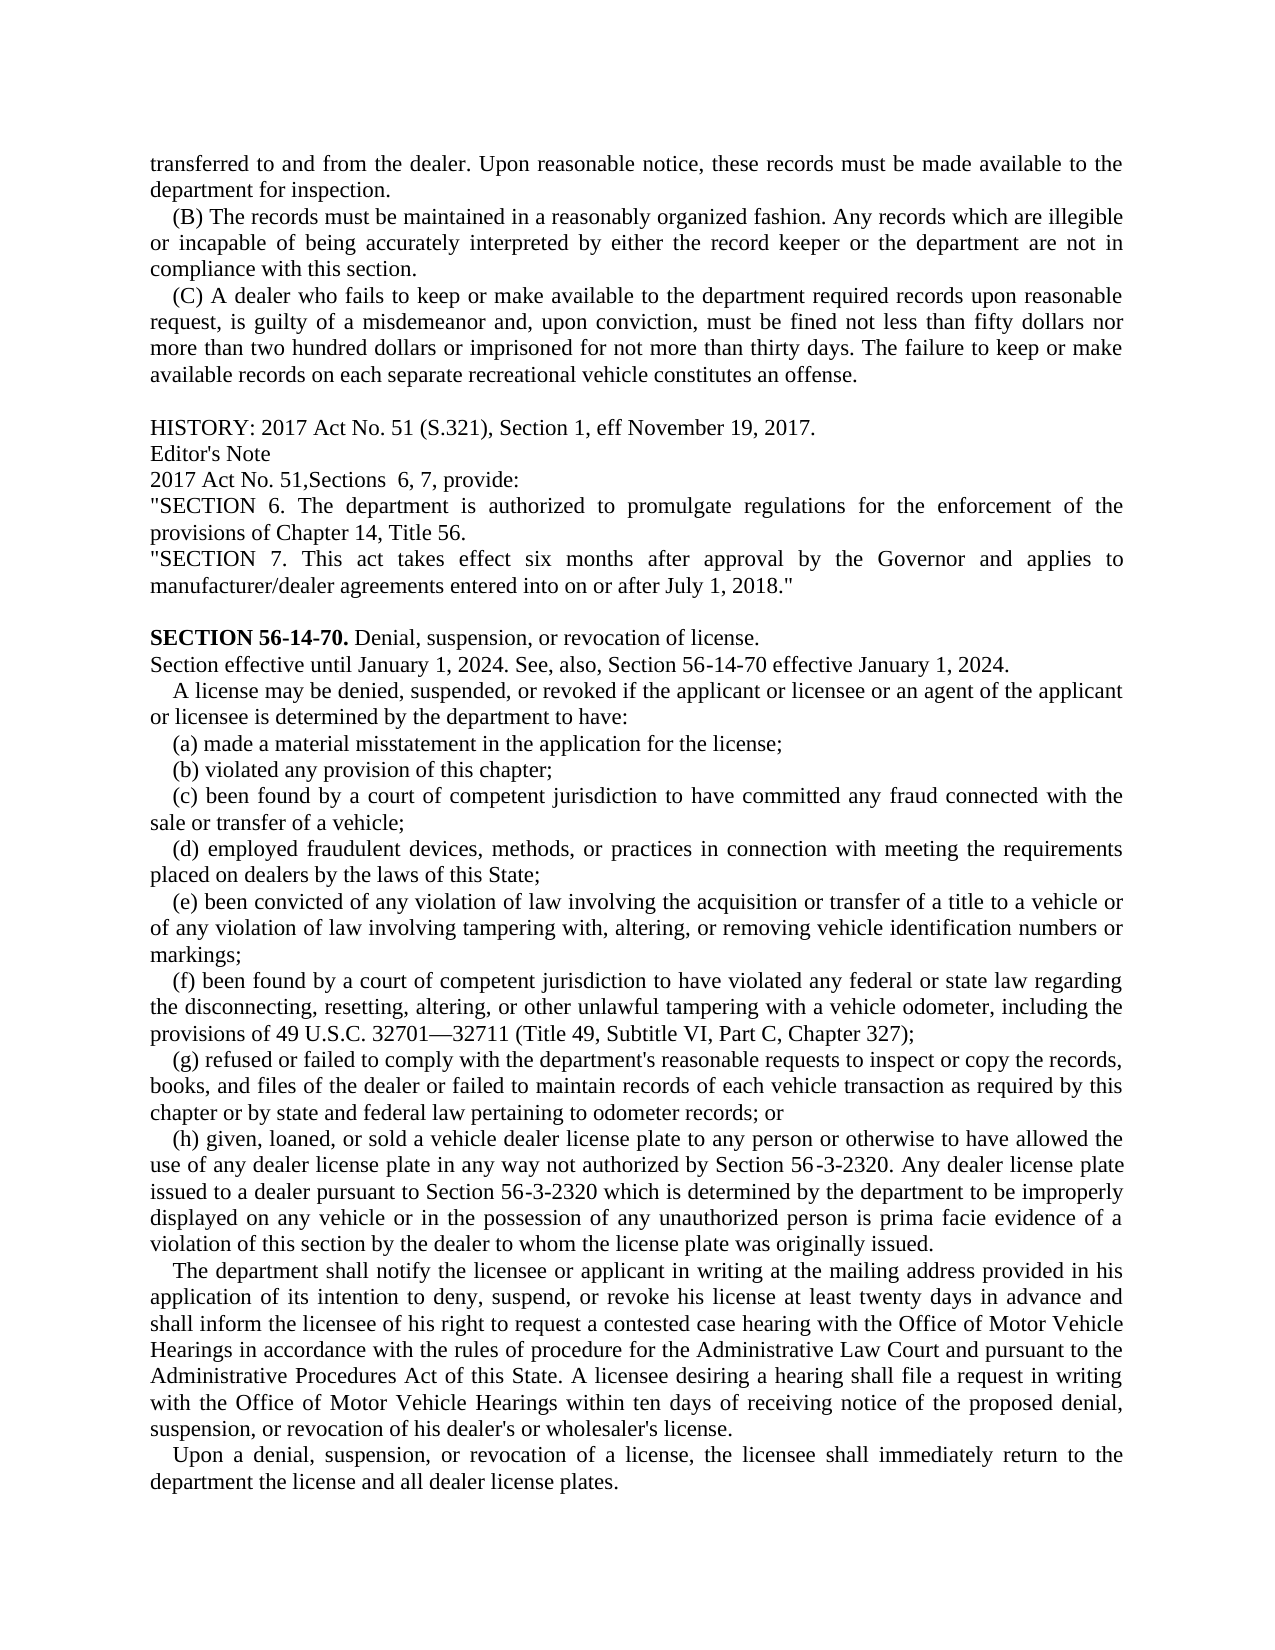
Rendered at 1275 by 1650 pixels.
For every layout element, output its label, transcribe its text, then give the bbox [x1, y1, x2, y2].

text "SECTION 6. The department is authorized to promulgate regulations for the enforcement of the provisions of Chapter 14, Title 56. [150, 493, 1125, 545]
text A license may be denied, suspended, or revoked if the applicant or licensee or an agent of the applicant or licensee is determined by the department to have: [150, 677, 1125, 730]
text SECTION 56-14-70. Denial, suspension, or revocation of license. [150, 624, 1125, 651]
text Section effective until January 1, 2024. See, also, Section 56-14-70 effective January 1, 2024. [150, 651, 1125, 677]
text (f) been found by a court of competent jurisdiction to have violated any federal or state law regarding the disconnecting, resetting, altering, or other unlawful tampering with a vehicle odometer, including the provisions of 49 U.S.C. 32701—32711 (Title 49, Subtitle VI, Part C, Chapter 327); [150, 967, 1125, 1046]
text (b) violated any provision of this chapter; [150, 756, 1125, 782]
text (c) been found by a court of competent jurisdiction to have committed any fraud connected with the sale or transfer of a vehicle; [150, 782, 1125, 835]
text (C) A dealer who fails to keep or make available to the department required records upon reasonable request, is guilty of a misdemeanor and, upon conviction, must be fined not less than fifty dollars nor more than two hundred dollars or imprisoned for not more than thirty days. The failure to keep or make available records on each separate recreational vehicle constitutes an offense. [150, 282, 1125, 387]
text 2017 Act No. 51,Sections 6, 7, provide: [150, 466, 1125, 493]
text Editor's Note [150, 440, 1125, 466]
text "SECTION 7. This act takes effect six months after approval by the Governor and applies to manufacturer/dealer agreements entered into on or after July 1, 2018." [150, 545, 1125, 598]
text The department shall notify the licensee or applicant in writing at the mailing address provided in his application of its intention to deny, suspend, or revoke his license at least twenty days in advance and shall inform the licensee of his right to request a contested case hearing with the Office of Motor Vehicle Hearings in accordance with the rules of procedure for the Administrative Law Court and pursuant to the Administrative Procedures Act of this State. A licensee desiring a hearing shall file a request in writing with the Office of Motor Vehicle Hearings within ten days of receiving notice of the proposed denial, suspension, or revocation of his dealer's or wholesaler's license. [150, 1257, 1125, 1441]
text (g) refused or failed to comply with the department's reasonable requests to inspect or copy the records, books, and files of the dealer or failed to maintain records of each vehicle transaction as required by this chapter or by state and federal law pertaining to odometer records; or [150, 1046, 1125, 1125]
text (h) given, loaned, or sold a vehicle dealer license plate to any person or otherwise to have allowed the use of any dealer license plate in any way not authorized by Section 56-3-2320. Any dealer license plate issued to a dealer pursuant to Section 56-3-2320 which is determined by the department to be improperly displayed on any vehicle or in the possession of any unauthorized person is prima facie evidence of a violation of this section by the dealer to whom the license plate was originally issued. [150, 1125, 1125, 1257]
text (B) The records must be maintained in a reasonably organized fashion. Any records which are illegible or incapable of being accurately interpreted by either the record keeper or the department are not in compliance with this section. [150, 203, 1125, 282]
text HISTORY: 2017 Act No. 51 (S.321), Section 1, eff November 19, 2017. [150, 413, 1125, 440]
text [150, 150, 1125, 203]
text (a) made a material misstatement in the application for the license; [150, 730, 1125, 756]
text Upon a denial, suspension, or revocation of a license, the licensee shall immediately return to the department the license and all dealer license plates. [150, 1441, 1125, 1494]
text (d) employed fraudulent devices, methods, or practices in connection with meeting the requirements placed on dealers by the laws of this State; [150, 835, 1125, 888]
text (e) been convicted of any violation of law involving the acquisition or transfer of a title to a vehicle or of any violation of law involving tampering with, altering, or removing vehicle identification numbers or markings; [150, 888, 1125, 967]
